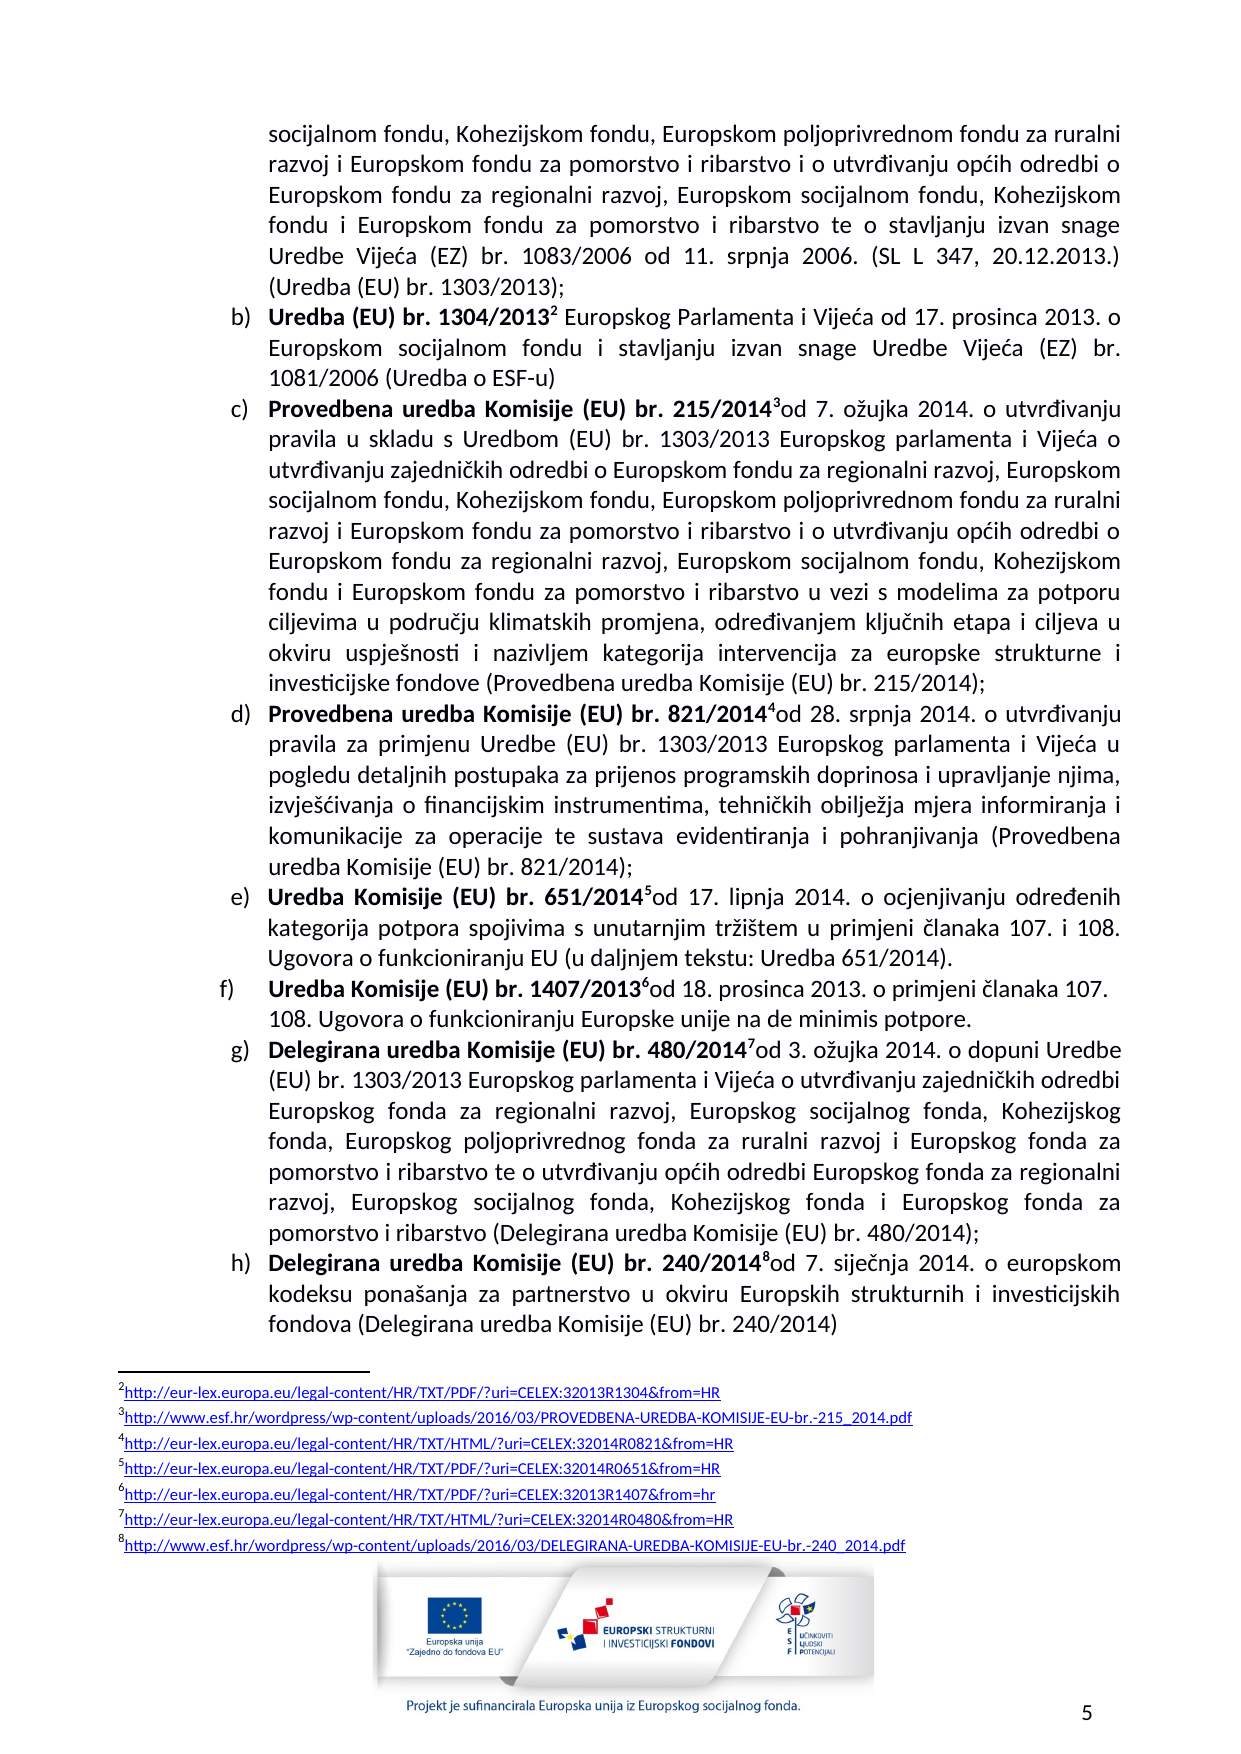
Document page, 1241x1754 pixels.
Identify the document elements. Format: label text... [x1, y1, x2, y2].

list Delegirana uredba Komisije (EU) br. 480/2014оd 3. ožujka 2014. o dopuni Uredbe (EU) br. 1303/2013 Europskog parlamenta i Vijeća o utvrđivanju zajedničkih odredbi Europskog fonda za regionalni razvoj, Europskog socijalnog fonda, Kohezijskog fonda, Europskog poljoprivrednog fonda za ruralni razvoj i Europskog fonda za pomorstvo i ribarstvo te o utvrđivanju općih odredbi Europskog fonda za regionalni razvoj, Europskog socijalnog fonda, Kohezijskog fonda i Europskog fonda za pomorstvo i ribarstvo (Delegirana uredba Komisije (EU) br. 480/2014); [231, 1034, 1122, 1247]
list Uredba Komisije (EU) br. 651/2014оd 17. lipnja 2014. o ocjenjivanju određenih kategorija potpora spojivima s unutarnjim tržištem u primjeni članaka 107. i 108. Ugovora o funkcioniranju EU (u daljnjem tekstu: Uredba 651/2014). [230, 881, 1122, 973]
list Provedbena uredba Komisije (EU) br. 215/2014оd 7. ožujka 2014. o utvrđivanju pravila u skladu s Uredbom (EU) br. 1303/2013 Europskog parlamenta i Vijeća o utvrđivanju zajedničkih odredbi o Europskom fondu za regionalni razvoj, Europskom socijalnom fondu, Kohezijskom fondu, Europskom poljoprivrednom fondu za ruralni razvoj i Europskom fondu za pomorstvo i ribarstvo i o utvrđivanju općih odredbi o Europskom fondu za regionalni razvoj, Europskom socijalnom fondu, Kohezijskom fondu i Europskom fondu za pomorstvo i ribarstvo u vezi s modelima za potporu ciljevima u području klimatskih promjena, određivanjem ključnih etapa i ciljeva u okviru uspješnosti i nazivljem kategorija intervencija za europske strukturne i investicijske fondove (Provedbena uredba Komisije (EU) br. 215/2014); [231, 393, 1122, 698]
list Uredba (EU) br. 1304/2013 Europskog Parlamenta i Vijeća od 17. prosinca 2013. o Europskom socijalnom fondu i stavljanju izvan snage Uredbe Vijeća (EZ) br. 1081/2006 (Uredba o ESF-u) [231, 301, 1122, 393]
list Delegirana uredba Komisije (EU) br. 240/2014оd 7. siječnja 2014. o europskom kodeksu ponašanja za partnerstvo u okviru Europskih strukturnih i investicijskih fondova (Delegirana uredba Komisije (EU) br. 240/2014) [231, 1247, 1122, 1339]
list Uredba Komisije (EU) br. 1407/2013оd 18. prosinca 2013. o primjeni članaka 107. [219, 973, 1122, 1003]
picture [372, 1556, 875, 1721]
list 108. Ugovora o funkcioniranju Europske unije na de minimis potpore. [222, 1003, 1122, 1034]
list Provedbena uredba Komisije (EU) br. 821/2014оd 28. srpnja 2014. o utvrđivanju pravila za primjenu Uredbe (EU) br. 1303/2013 Europskog parlamenta i Vijeća u pogledu detaljnih postupaka za prijenos programskih doprinosa i upravljanje njima, izvješćivanja o financijskim instrumentima, tehničkih obilježja mjera informiranja i komunikacije za operacije te sustava evidentiranja i pohranjivanja (Provedbena uredba Komisije (EU) br. 821/2014); [231, 698, 1122, 881]
